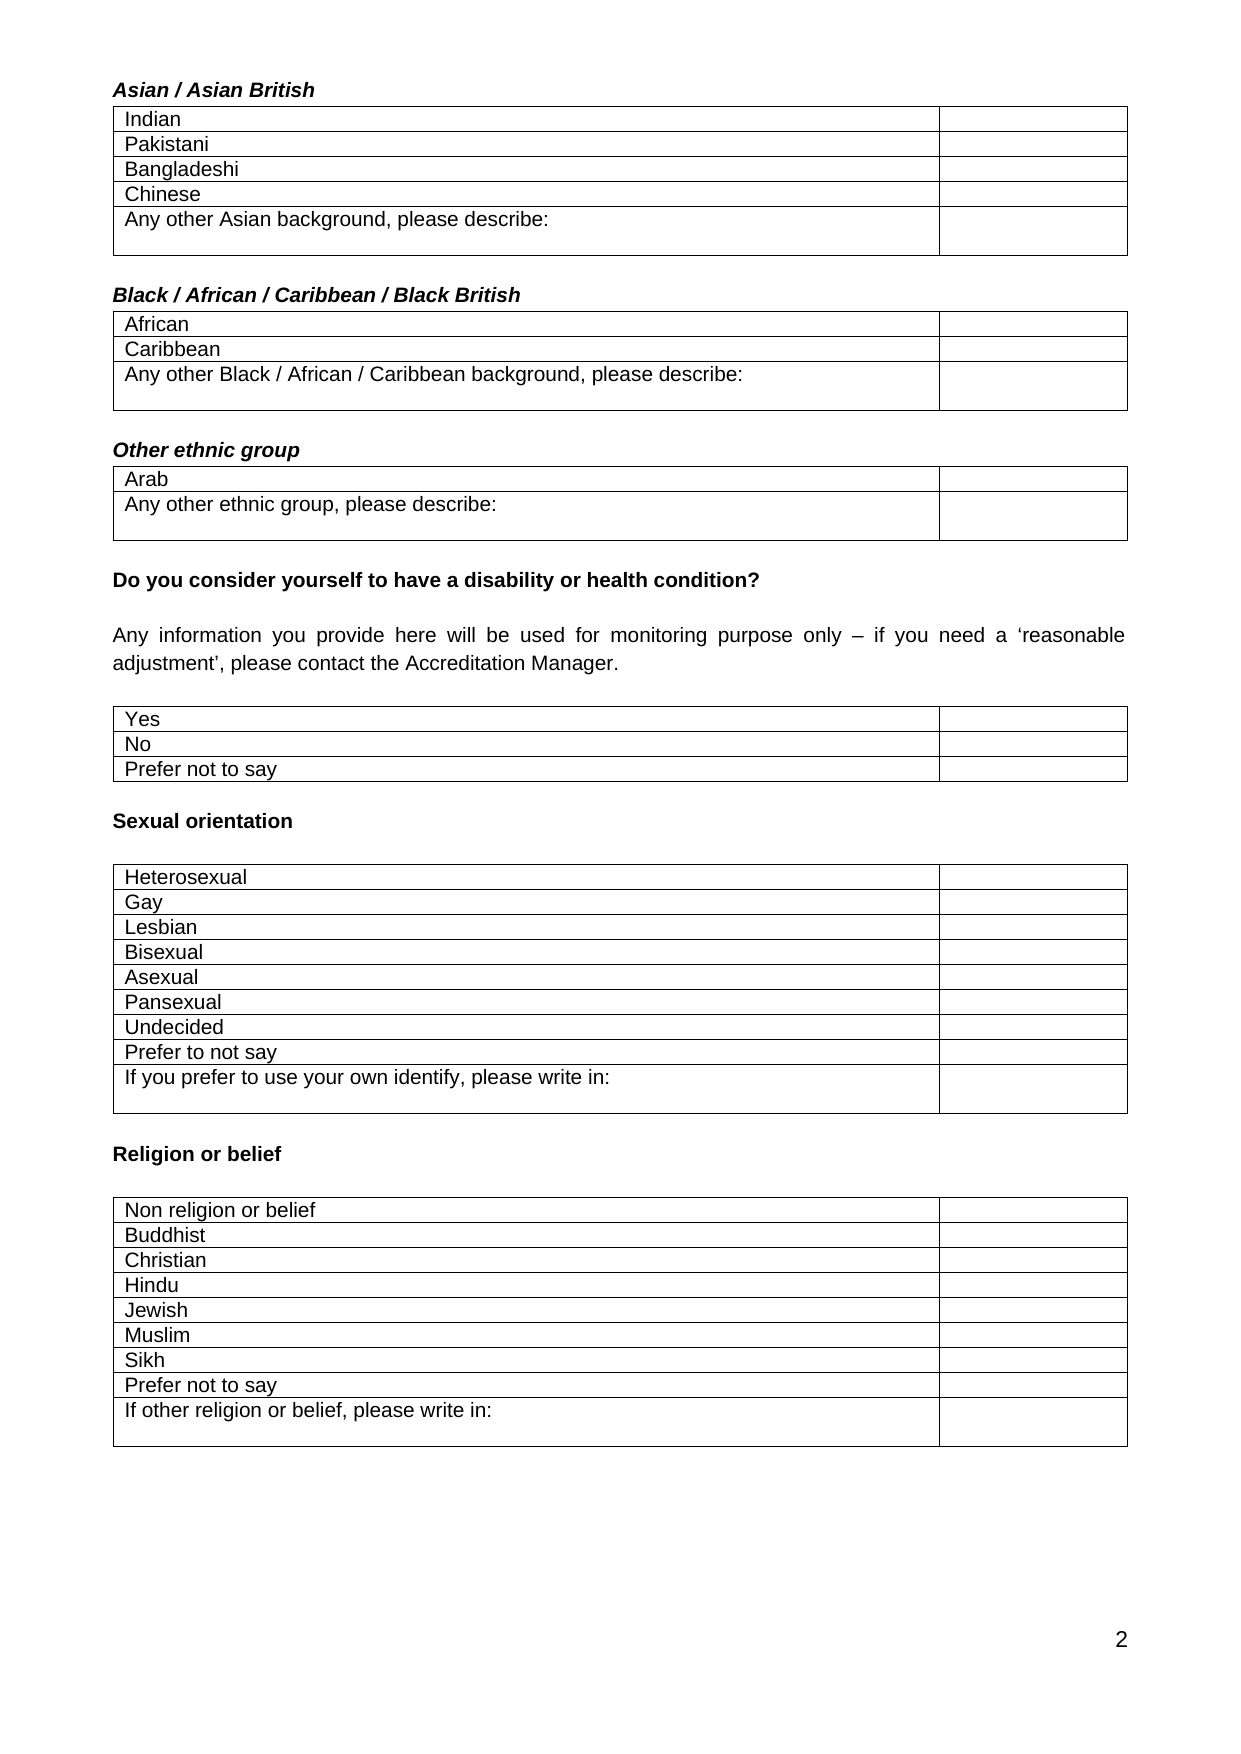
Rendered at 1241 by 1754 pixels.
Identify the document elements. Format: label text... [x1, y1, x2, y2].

table_cell [940, 990, 1127, 1014]
table_cell If you prefer to use your own identify, please write in: [114, 1065, 939, 1113]
table_cell Pakistani [114, 132, 939, 156]
table_cell [940, 1373, 1127, 1397]
table_cell Bisexual [114, 940, 939, 964]
table_cell If other religion or belief, please write in: [114, 1398, 939, 1446]
text Sexual orientation [112, 809, 1128, 833]
table_cell [940, 1223, 1127, 1247]
table_cell [940, 965, 1127, 989]
text Other ethnic group [112, 438, 1128, 462]
table_cell Any other Black / African / Caribbean background, please describe: [114, 362, 939, 409]
table_cell [940, 1273, 1127, 1297]
text Religion or belief [112, 1142, 1128, 1166]
table_cell Muslim [114, 1323, 939, 1347]
table_header [940, 312, 1127, 336]
table_cell [940, 132, 1127, 156]
table_header Arab [114, 467, 939, 491]
table_cell Gay [114, 890, 939, 914]
table_cell Any other Asian background, please describe: [114, 207, 939, 254]
table_cell Hindu [114, 1273, 939, 1297]
table_cell Caribbean [114, 337, 939, 361]
text Asian / Asian British [112, 78, 1128, 102]
table_cell Undecided [114, 1015, 939, 1039]
table_header [940, 1198, 1127, 1222]
table_cell [940, 1348, 1127, 1372]
table_cell Prefer not to say [114, 757, 939, 781]
table_cell Lesbian [114, 915, 939, 939]
table_cell [940, 157, 1127, 181]
table_cell [940, 890, 1127, 914]
table_cell Christian [114, 1248, 939, 1272]
table_cell [940, 915, 1127, 939]
table_header [940, 467, 1127, 491]
table_cell [940, 207, 1127, 254]
table_cell [940, 1015, 1127, 1039]
table_cell Prefer to not say [114, 1040, 939, 1064]
table_header [940, 865, 1127, 889]
table_cell [940, 1065, 1127, 1113]
table_cell [940, 757, 1127, 781]
table_cell [940, 1398, 1127, 1446]
text Black / African / Caribbean / Black British [112, 283, 1128, 307]
table_cell [940, 337, 1127, 361]
table_header [940, 107, 1127, 131]
table_header Indian [114, 107, 939, 131]
table_header Non religion or belief [114, 1198, 939, 1222]
table_cell Asexual [114, 965, 939, 989]
table_cell Buddhist [114, 1223, 939, 1247]
table_cell [940, 1298, 1127, 1322]
text Do you consider yourself to have a disability or health condition? [112, 568, 1128, 592]
table_cell Sikh [114, 1348, 939, 1372]
table_cell Chinese [114, 182, 939, 206]
table_cell [940, 1323, 1127, 1347]
text Any information you provide here will be used for monitoring purpose only – if you need a ‘reasonable adjustment’, please contact the Accreditation Manager. [112, 623, 1128, 674]
table_cell Pansexual [114, 990, 939, 1014]
table_cell [940, 940, 1127, 964]
table_cell Any other ethnic group, please describe: [114, 492, 939, 539]
table_header Yes [114, 707, 939, 731]
table_cell Prefer not to say [114, 1373, 939, 1397]
table_cell [940, 492, 1127, 539]
table_cell Jewish [114, 1298, 939, 1322]
table_cell No [114, 732, 939, 756]
table_cell Bangladeshi [114, 157, 939, 181]
table_cell [940, 362, 1127, 409]
table_cell [940, 1040, 1127, 1064]
table_header African [114, 312, 939, 336]
table_header Heterosexual [114, 865, 939, 889]
table_header [940, 707, 1127, 731]
table_cell [940, 1248, 1127, 1272]
table_cell [940, 182, 1127, 206]
table_cell [940, 732, 1127, 756]
